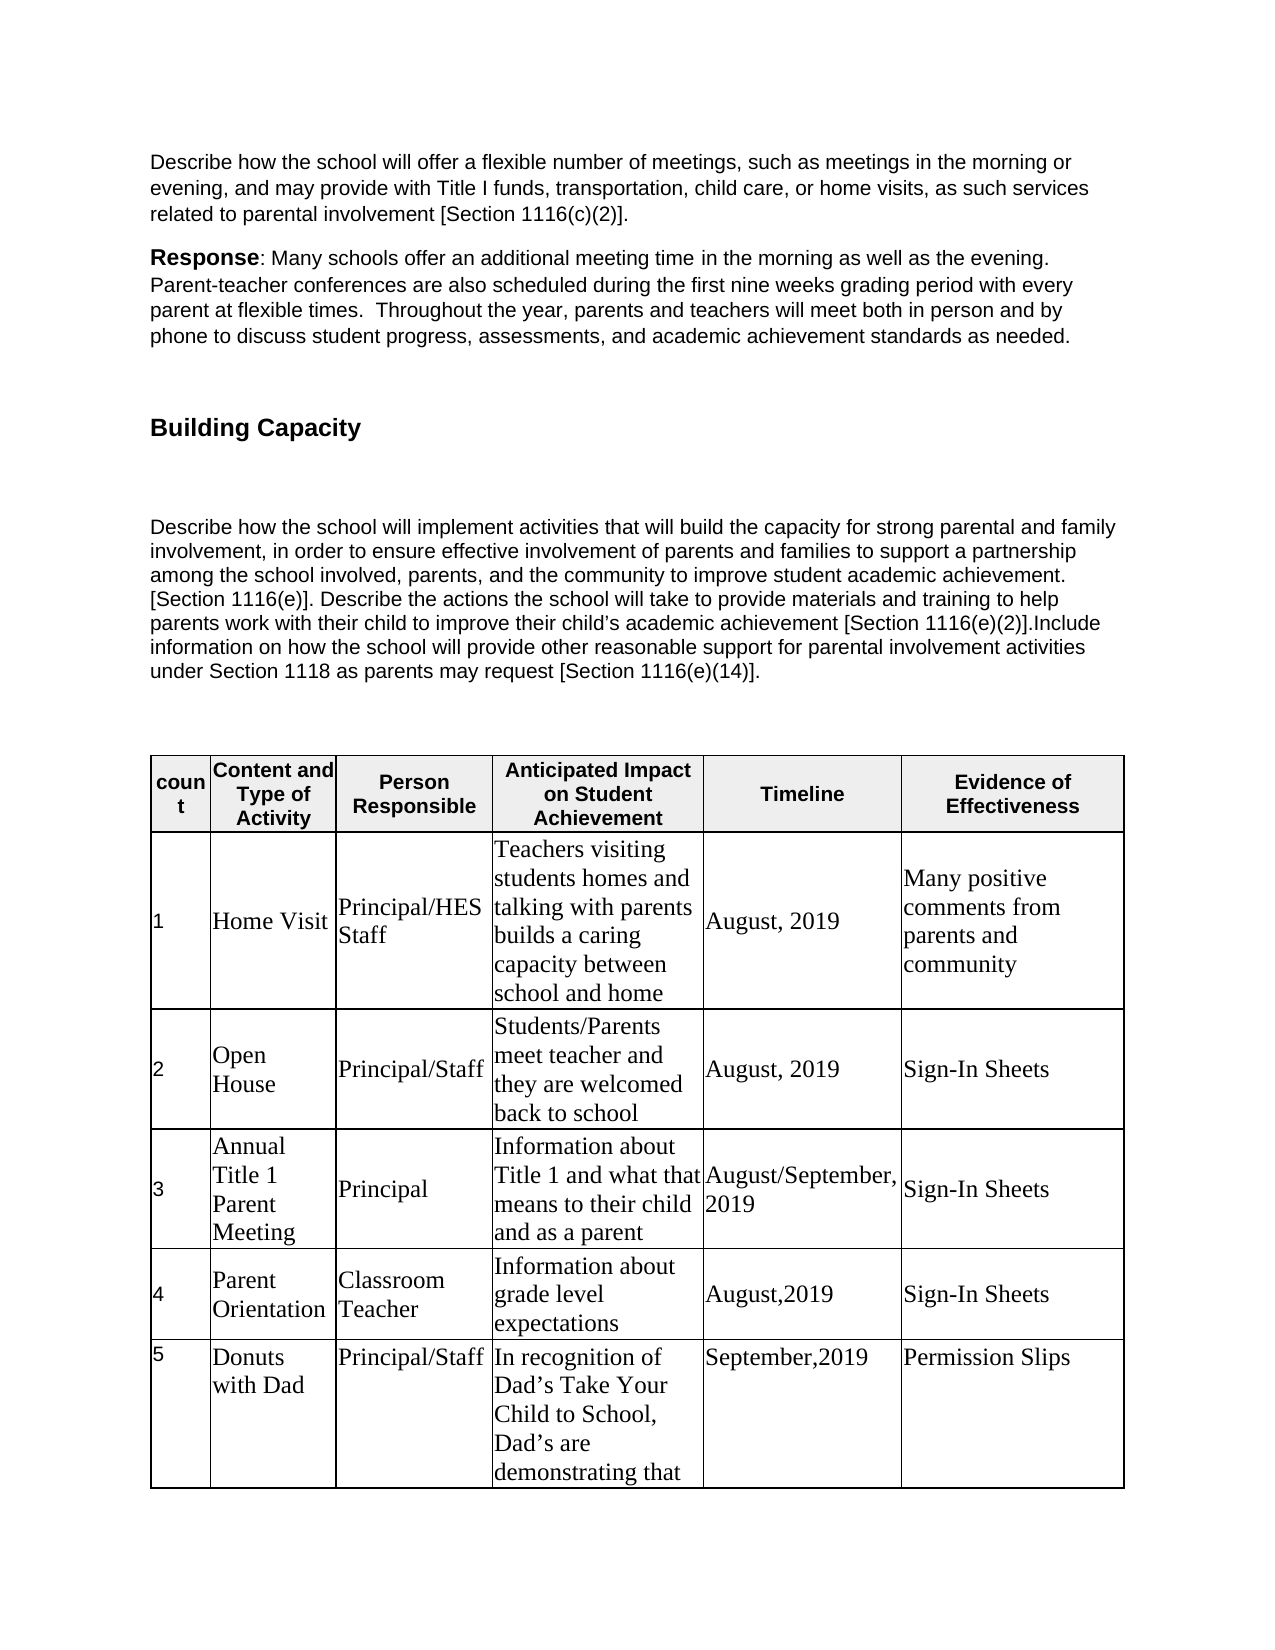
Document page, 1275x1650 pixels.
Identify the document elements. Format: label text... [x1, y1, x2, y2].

table_cell Home Visit [211, 833, 335, 1008]
table_cell Donuts with Dad [211, 1340, 335, 1487]
table_cell Annual Title 1 Parent Meeting [211, 1130, 335, 1248]
table_cell Parent Orientation [211, 1249, 335, 1339]
text Describe how the school will implement activities that will build the capacity for strong parental and family involvement, in order to ensure effective involvement of parents and families to support a partnership among the school involved, parents, and the community to improve student academic achievement. [Section 1116(e)]. Describe the actions the school will take to provide materials and training to help parents work with their child to improve their child’s academic achievement [Section 1116(e)(2)].Include information on how the school will provide other reasonable support for parental involvement activities under Section 1118 as parents may request [Section 1116(e)(14)]. [150, 467, 1125, 683]
table_cell 2 [152, 1010, 210, 1128]
table_header count [152, 756, 210, 831]
table_header Evidence of Effectiveness [902, 756, 1123, 831]
table_cell Teachers visiting students homes and talking with parents builds a caring capacity between school and home [493, 833, 703, 1008]
table_cell August, 2019 [704, 833, 901, 1008]
table_cell August, 2019 [704, 1010, 901, 1128]
table_cell Sign-In Sheets [902, 1010, 1123, 1128]
table_cell Sign-In Sheets [902, 1249, 1123, 1339]
table_cell Classroom Teacher [337, 1249, 492, 1339]
table_cell 5 [152, 1340, 210, 1487]
table_cell Students/Parents meet teacher and they are welcomed back to school [493, 1010, 703, 1128]
table_cell 3 [152, 1130, 210, 1248]
table_cell Permission Slips [902, 1340, 1123, 1487]
table_cell August/September, 2019 [704, 1130, 901, 1248]
text Describe how the school will offer a flexible number of meetings, such as meetings in the morning or evening, and may provide with Title I funds, transportation, child care, or home visits, as such services related to parental involvement [Section 1116(c)(2)]. [150, 150, 1125, 226]
text Building Capacity [150, 413, 1125, 442]
table_header Person Responsible [337, 756, 492, 831]
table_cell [493, 1340, 703, 1487]
table_cell Principal/Staff [337, 1010, 492, 1128]
table_cell September,2019 [704, 1340, 901, 1487]
text Response: Many schools offer an additional meeting time in the morning as well as the evening. Parent-teacher conferences are also scheduled during the first nine weeks grading period with every parent at flexible times. Throughout the year, parents and teachers will meet both in person and by phone to discuss student progress, assessments, and academic achievement standards as needed. [150, 244, 1125, 348]
table_header Content and Type of Activity [211, 756, 335, 831]
table_cell Sign-In Sheets [902, 1130, 1123, 1248]
table_cell 4 [152, 1249, 210, 1339]
table_cell 1 [152, 833, 210, 1008]
table_cell Many positive comments from parents and community [902, 833, 1123, 1008]
table_cell Open House [211, 1010, 335, 1128]
table_cell Information about grade level expectations [493, 1249, 703, 1339]
table_cell Principal/Staff [337, 1340, 492, 1487]
table_header Timeline [704, 756, 901, 831]
table_cell August,2019 [704, 1249, 901, 1339]
table_cell Information about Title 1 and what that means to their child and as a parent [493, 1130, 703, 1248]
table_header Anticipated Impact on Student Achievement [493, 756, 703, 831]
table_cell Principal [337, 1130, 492, 1248]
table_cell Principal/HES Staff [337, 833, 492, 1008]
